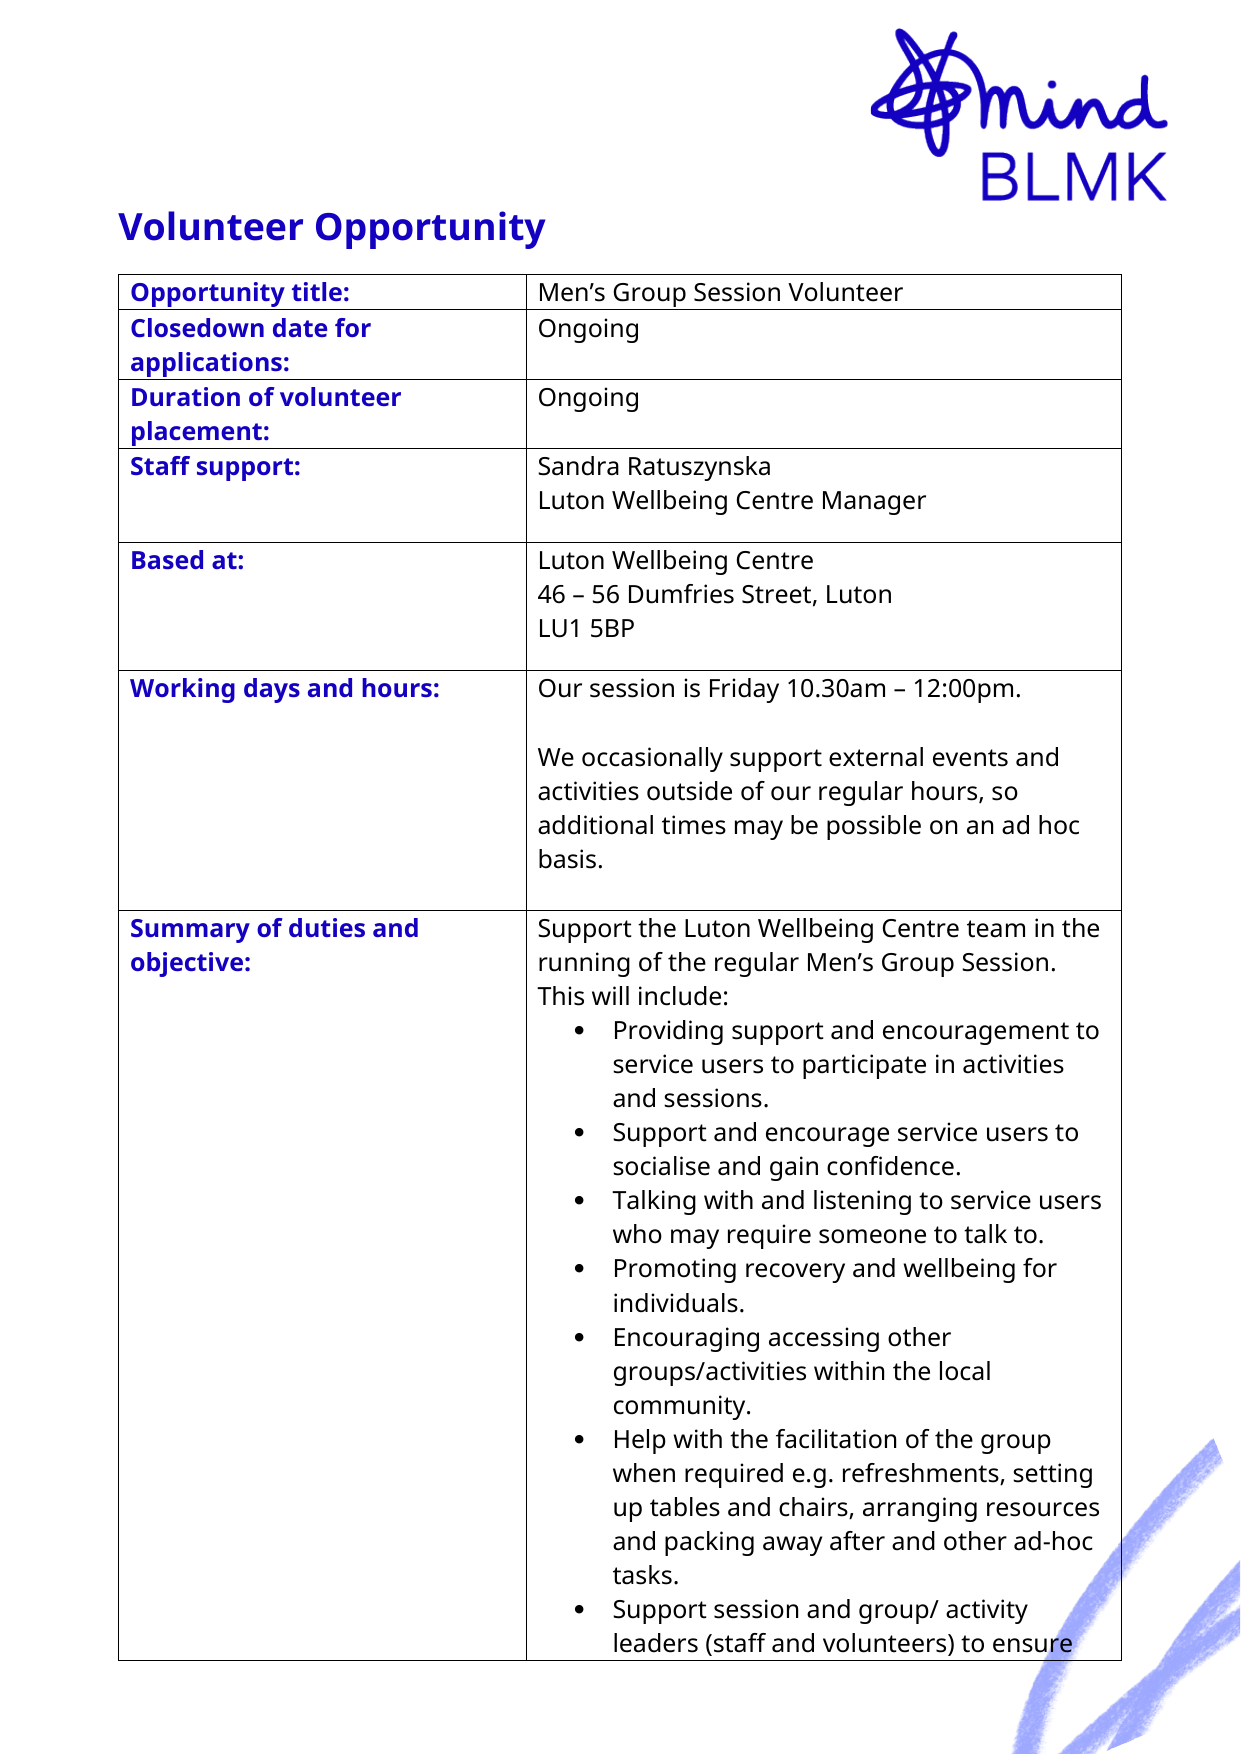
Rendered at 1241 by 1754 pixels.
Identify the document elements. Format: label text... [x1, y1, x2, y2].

table_cell Based at: [119, 543, 526, 670]
picture [711, 1429, 1241, 1754]
table_cell Ongoing [527, 310, 1121, 378]
table_cell Staff support: [119, 449, 526, 542]
table_cell Working days and hours: [119, 671, 526, 909]
table_cell Ongoing [527, 380, 1121, 448]
table_header Opportunity title: [119, 275, 526, 309]
table_cell Our session is Friday 10.30am – 12:00pm. We occasionally support external events and activities outside of our regular hours, so additional times may be possible on an ad hoc basis. [527, 671, 1121, 909]
table_header Men’s Group Session Volunteer [527, 275, 1121, 309]
picture [870, 28, 1168, 201]
text Volunteer Opportunity [118, 108, 1122, 251]
table_cell Summary of duties and objective: [119, 911, 526, 1660]
table_cell Duration of volunteer placement: [119, 380, 526, 448]
table_cell Closedown date for applications: [119, 310, 526, 378]
table_cell Sandra Ratuszynska Luton Wellbeing Centre Manager [527, 449, 1121, 542]
table_cell Luton Wellbeing Centre 46 – 56 Dumfries Street, Luton LU1 5BP [527, 543, 1121, 670]
